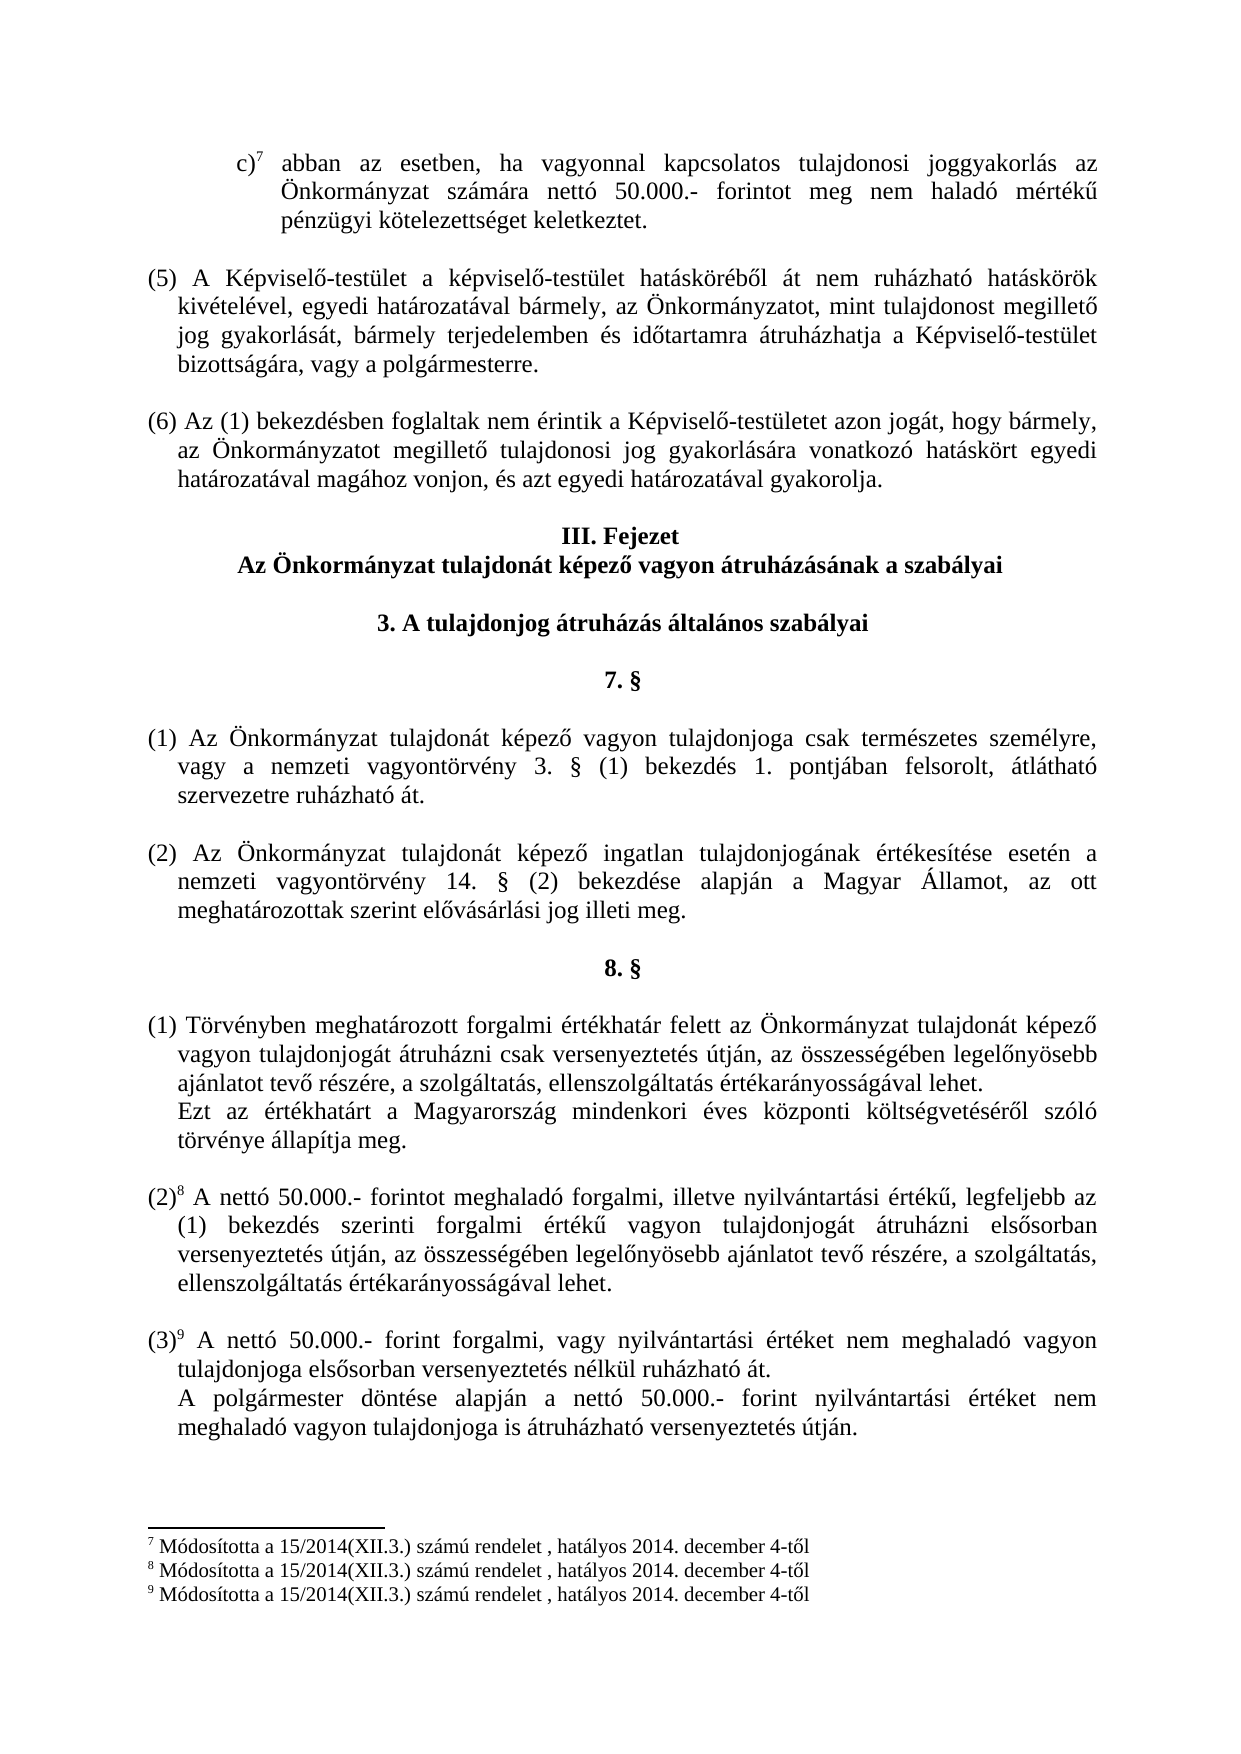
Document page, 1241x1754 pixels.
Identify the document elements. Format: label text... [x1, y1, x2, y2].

text (2) A nettó 50.000.- forintot meghaladó forgalmi, illetve nyilvántartási értékű, legfeljebb az (1) bekezdés szerinti forgalmi értékű vagyon tulajdonjogát átruházni elsősorban versenyeztetés útján, az összességében legelőnyösebb ajánlatot tevő részére, a szolgáltatás, ellenszolgáltatás értékarányosságával lehet. [148, 1182, 1098, 1297]
text 7. § [148, 665, 1098, 694]
text tulajdonjog átruházás általános szabályai [148, 608, 1098, 636]
text (2) Az Önkormányzat tulajdonát képező ingatlan tulajdonjogának értékesítése esetén a nemzeti vagyontörvény 14. § (2) bekezdése alapján a Magyar Államot, az ott meghatározottak szerint elővásárlási jog illeti meg. [148, 838, 1098, 924]
text (5) A Képviselő-testület a képviselő-testület hatásköréből át nem ruházható hatáskörök kivételével, egyedi határozatával bármely, az Önkormányzatot, mint tulajdonost megillető jog gyakorlását, bármely terjedelemben és időtartamra átruházhatja a Képviselő-testület bizottságára, vagy a polgármesterre. [148, 263, 1098, 378]
text III. Fejezet [148, 521, 1093, 550]
text A polgármester döntése alapján a nettó 50.000.- forint nyilvántartási értéket nem meghaladó vagyon tulajdonjoga is átruházható versenyeztetés útján. [177, 1383, 1098, 1441]
text Az Önkormányzat tulajdonát képező vagyon átruházásának a szabályai [148, 550, 1093, 579]
text Ezt az értékhatárt a Magyarország mindenkori éves központi költségvetéséről szóló törvénye állapítja meg. [177, 1096, 1098, 1154]
text 8. § [148, 953, 1098, 981]
text (6) Az (1) bekezdésben foglaltak nem érintik a Képviselő-testületet azon jogát, hogy bármely, az Önkormányzatot megillető tulajdonosi jog gyakorlására vonatkozó hatáskört egyedi határozatával magához vonjon, és azt egyedi határozatával gyakorolja. [148, 406, 1098, 493]
text (1) Törvényben meghatározott forgalmi értékhatár felett az Önkormányzat tulajdonát képező vagyon tulajdonjogát átruházni csak versenyeztetés útján, az összességében legelőnyösebb ajánlatot tevő részére, a szolgáltatás, ellenszolgáltatás értékarányosságával lehet. [148, 1010, 1098, 1096]
text c) abban az esetben, ha vagyonnal kapcsolatos tulajdonosi joggyakorlás az Önkormányzat számára nettó 50.000.- forintot meg nem haladó mértékű pénzügyi kötelezettséget keletkeztet. [236, 148, 1098, 234]
text (1) Az Önkormányzat tulajdonát képező vagyon tulajdonjoga csak természetes személyre, vagy a nemzeti vagyontörvény 3. § (1) bekezdés 1. pontjában felsorolt, átlátható szervezetre ruházható át. [148, 723, 1098, 809]
text (3) A nettó 50.000.- forint forgalmi, vagy nyilvántartási értéket nem meghaladó vagyon tulajdonjoga elsősorban versenyeztetés nélkül ruházható át. [148, 1326, 1098, 1383]
